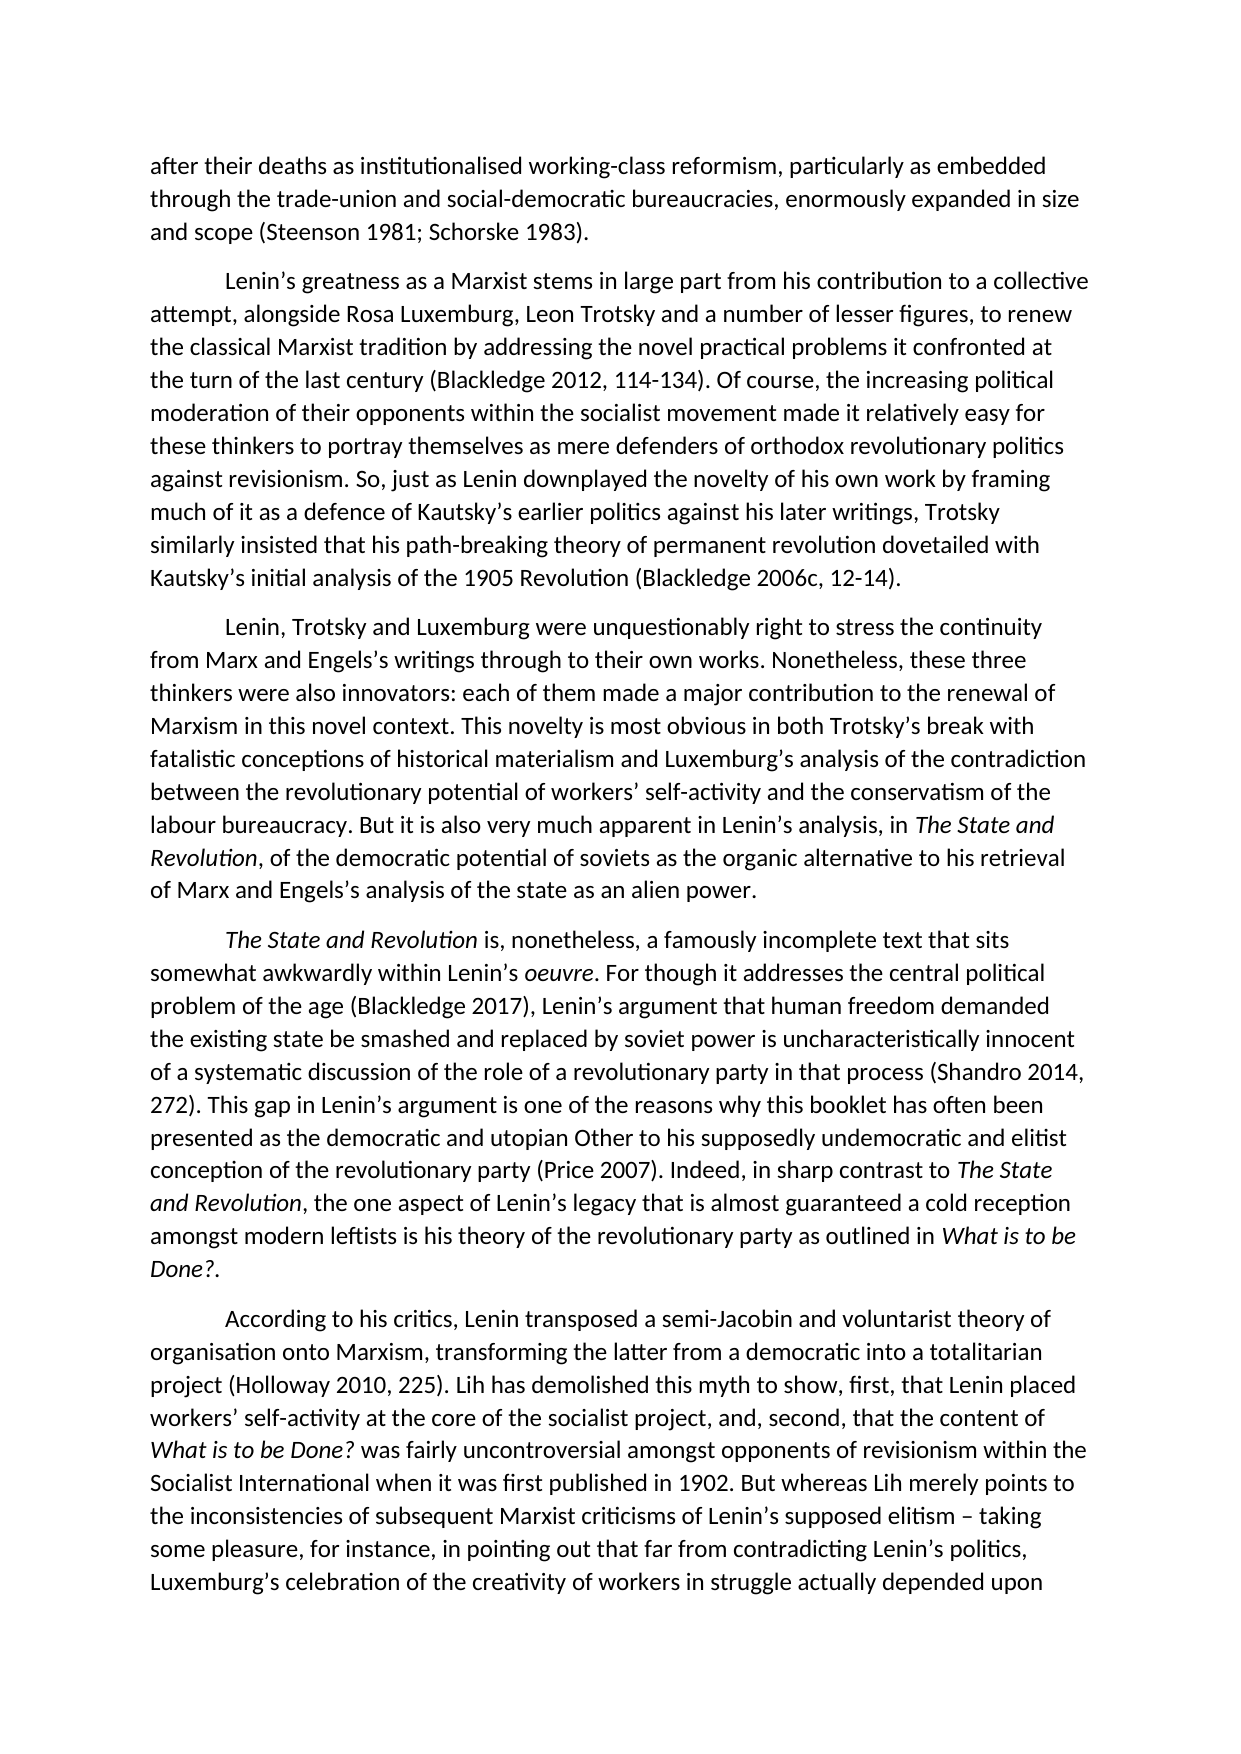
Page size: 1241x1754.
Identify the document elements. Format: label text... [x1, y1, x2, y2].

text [150, 1303, 1090, 1597]
text Lenin’s greatness as a Marxist stems in large part from his contribution to a collective attempt, alongside Rosa Luxemburg, Leon Trotsky and a number of lesser figures, to renew the classical Marxist tradition by addressing the novel practical problems it confronted at the turn of the last century (Blackledge 2012, 114-134). Of course, the increasing political moderation of their opponents within the socialist movement made it relatively easy for these thinkers to portray themselves as mere defenders of orthodox revolutionary politics against revisionism. So, just as Lenin downplayed the novelty of his own work by framing much of it as a defence of Kautsky’s earlier politics against his later writings, Trotsky similarly insisted that his path-breaking theory of permanent revolution dovetailed with Kautsky’s initial analysis of the 1905 Revolution (Blackledge 2006c, 12-14). [150, 265, 1090, 592]
text Lenin, Trotsky and Luxemburg were unquestionably right to stress the continuity from Marx and Engels’s writings through to their own works. Nonetheless, these three thinkers were also innovators: each of them made a major contribution to the renewal of Marxism in this novel context. This novelty is most obvious in both Trotsky’s break with fatalistic conceptions of historical materialism and Luxemburg’s analysis of the contradiction between the revolutionary potential of workers’ self-activity and the conservatism of the labour bureaucracy. But it is also very much apparent in Lenin’s analysis, in The State and Revolution, of the democratic potential of soviets as the organic alternative to his retrieval of Marx and Engels’s analysis of the state as an alien power. [150, 611, 1090, 905]
text The State and Revolution is, nonetheless, a famously incomplete text that sits somewhat awkwardly within Lenin’s oeuvre. For though it addresses the central political problem of the age (Blackledge 2017), Lenin’s argument that human freedom demanded the existing state be smashed and replaced by soviet power is uncharacteristically innocent of a systematic discussion of the role of a revolutionary party in that process (Shandro 2014, 272). This gap in Lenin’s argument is one of the reasons why this booklet has often been presented as the democratic and utopian Other to his supposedly undemocratic and elitist conception of the revolutionary party (Price 2007). Indeed, in sharp contrast to The State and Revolution, the one aspect of Lenin’s legacy that is almost guaranteed a cold reception amongst modern leftists is his theory of the revolutionary party as outlined in What is to be Done?. [150, 924, 1090, 1284]
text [150, 150, 1090, 246]
